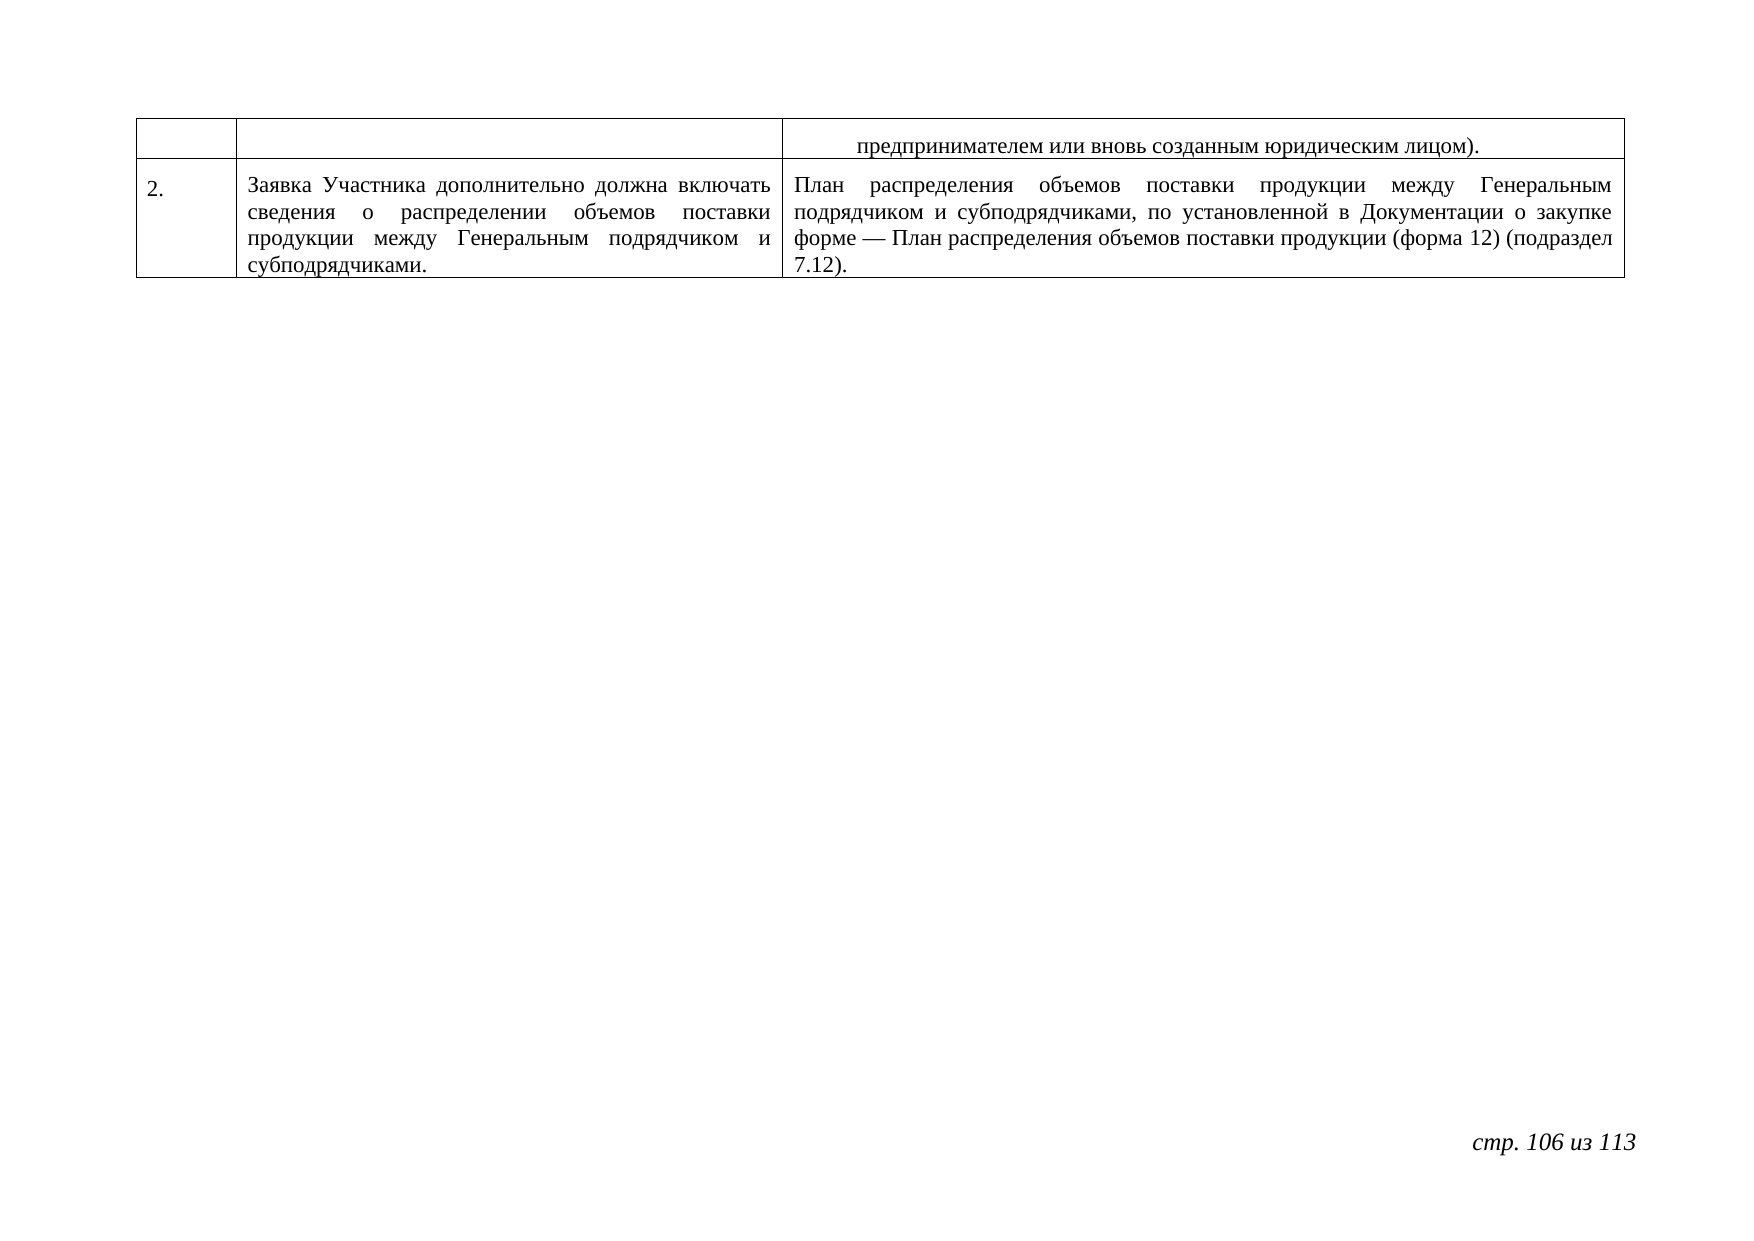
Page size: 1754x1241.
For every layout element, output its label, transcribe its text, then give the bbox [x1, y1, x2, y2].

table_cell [237, 119, 782, 158]
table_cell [783, 119, 1624, 158]
table_cell План распределения объемов поставки продукции между Генеральным подрядчиком и субподрядчиками, по установленной в Документации о закупке форме — План распределения объемов поставки продукции (форма 12) (подраздел 7.12). [783, 159, 1624, 277]
table_cell [137, 119, 236, 158]
table_cell Заявка Участника дополнительно должна включать сведения о распределении объемов поставки продукции между Генеральным подрядчиком и субподрядчиками. [237, 159, 782, 277]
table_cell [137, 159, 236, 277]
